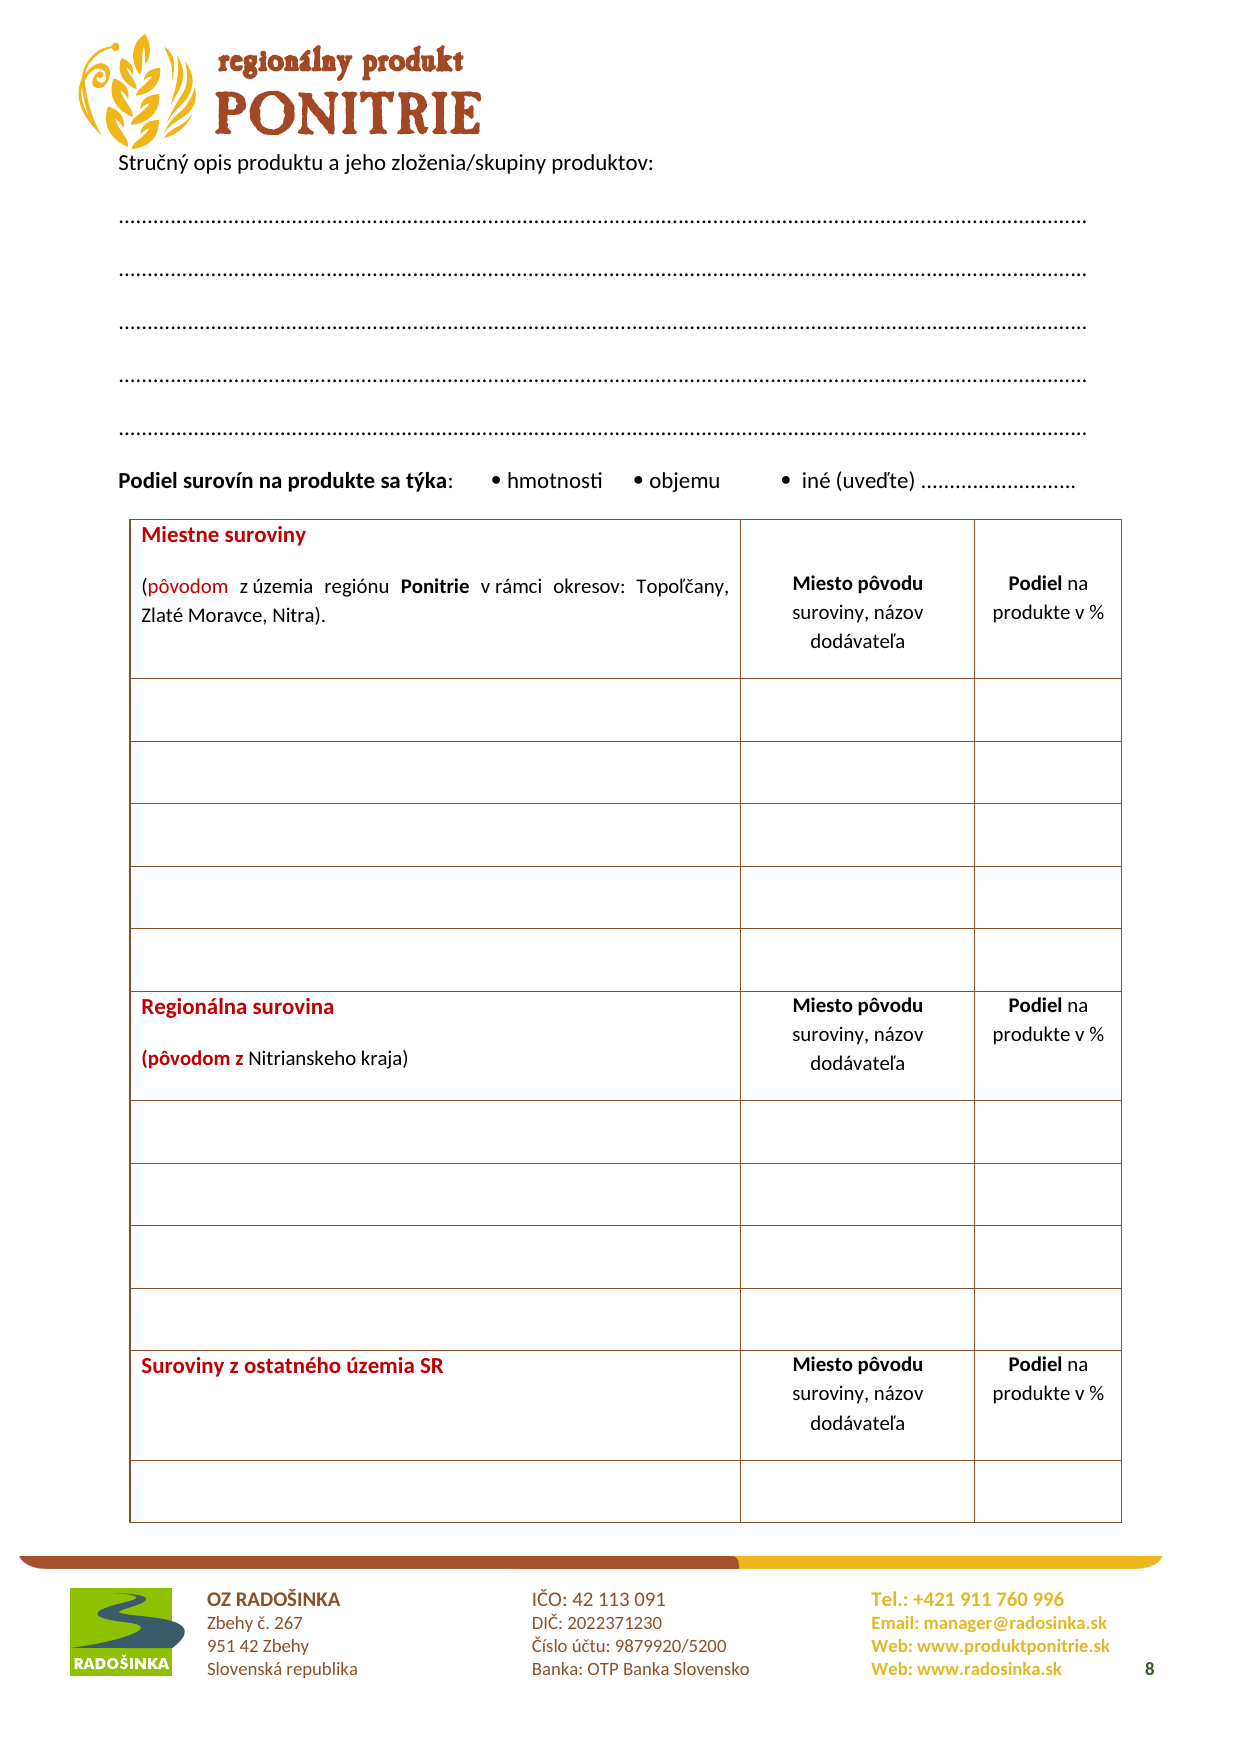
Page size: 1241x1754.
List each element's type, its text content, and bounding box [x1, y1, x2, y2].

table_cell Suroviny z ostatného územia SR [131, 1351, 740, 1460]
table_cell [741, 1461, 974, 1522]
table_cell [975, 804, 1121, 866]
text ........................................................................................................................................................................ [118, 201, 1122, 229]
table_cell [131, 929, 740, 991]
text ........................................................................................................................................................................ [118, 307, 1122, 335]
table_cell [131, 679, 740, 741]
table_cell Miesto pôvodu suroviny, názov dodávateľa [741, 992, 974, 1100]
text ........................................................................................................................................................................ [118, 254, 1122, 282]
table_cell Podiel na produkte v % [975, 992, 1121, 1100]
table_cell [131, 1461, 740, 1522]
table_cell [131, 804, 740, 866]
table_cell [741, 1164, 974, 1225]
table_cell [131, 742, 740, 803]
table_cell Podiel na produkte v % [975, 1351, 1121, 1460]
table_header Miestne suroviny (pôvodom z územia regiónu Ponitrie v rámci okresov: Topoľčany, Zlaté Moravce, Nitra). [131, 520, 740, 678]
table_header Podiel na produkte v % [975, 520, 1121, 678]
table_cell [975, 1101, 1121, 1163]
table_cell Regionálna surovina (pôvodom z Nitrianskeho kraja) [131, 992, 740, 1100]
table_cell [975, 679, 1121, 741]
table_cell [741, 804, 974, 866]
table_cell [741, 1289, 974, 1350]
table_cell [975, 1461, 1121, 1522]
table_cell [975, 929, 1121, 991]
table_cell [131, 1226, 740, 1288]
table_header Miesto pôvodu suroviny, názov dodávateľa [741, 520, 974, 678]
table_cell [741, 1101, 974, 1163]
table_cell [741, 742, 974, 803]
table_cell [131, 1289, 740, 1350]
picture [18, 1556, 1163, 1569]
table_cell [975, 1289, 1121, 1350]
table_cell [741, 929, 974, 991]
table_cell [975, 1164, 1121, 1225]
text ........................................................................................................................................................................ [118, 360, 1122, 388]
table_cell Miesto pôvodu suroviny, názov dodávateľa [741, 1351, 974, 1460]
table_cell [741, 679, 974, 741]
table_cell [131, 867, 740, 928]
table_cell [975, 867, 1121, 928]
table_cell [131, 1101, 740, 1163]
table_cell [131, 1164, 740, 1225]
text ........................................................................................................................................................................ [118, 413, 1122, 441]
table_cell [975, 742, 1121, 803]
text Stručný opis produktu a jeho zloženia/skupiny produktov: [118, 148, 1122, 176]
text Podiel surovín na produkte sa týka: hmotnosti objemu iné (uveďte) ........................... [118, 466, 1122, 494]
table_cell [975, 1226, 1121, 1288]
table_cell [741, 867, 974, 928]
table_cell [741, 1226, 974, 1288]
